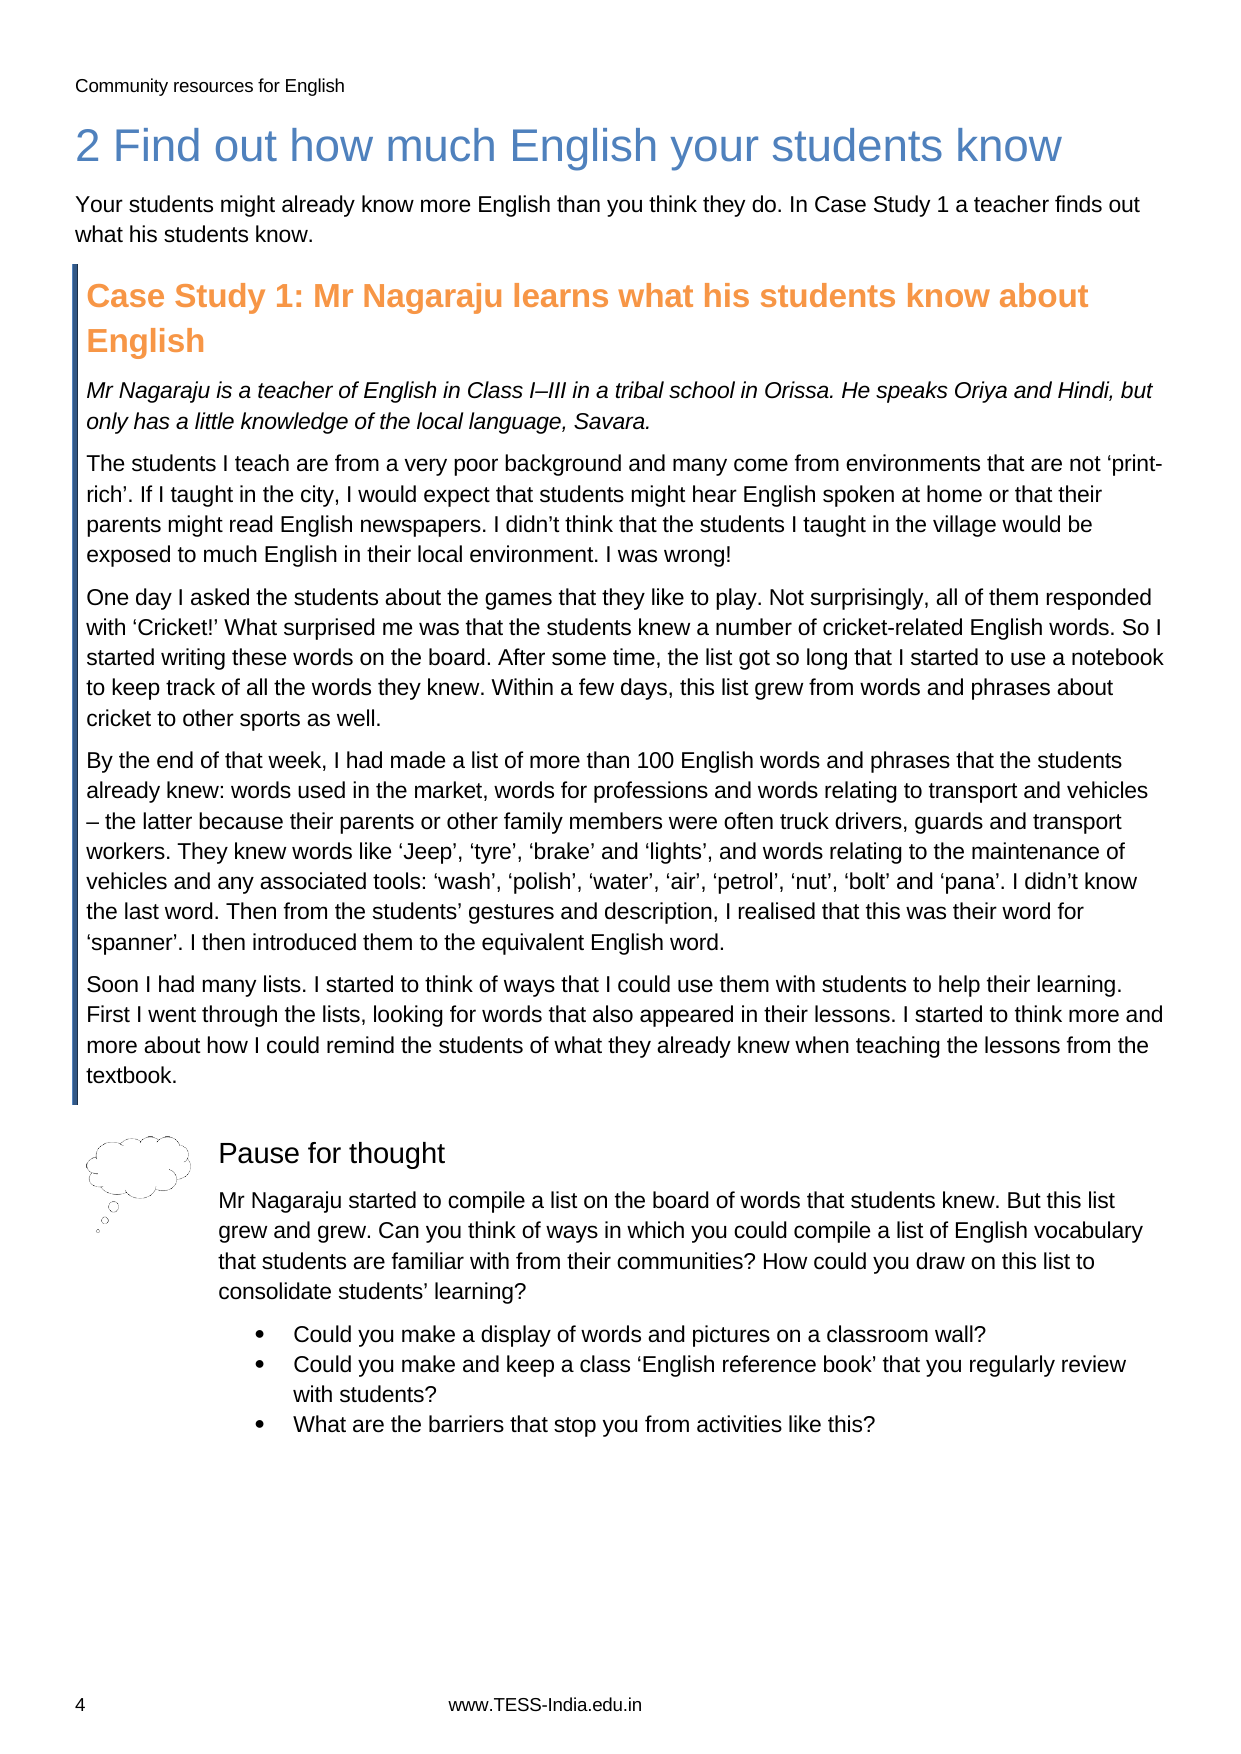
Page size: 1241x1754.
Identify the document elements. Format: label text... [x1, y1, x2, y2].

text Your students might already know more English than you think they do. In Case Study 1 a teacher finds out what his students know. [75, 191, 1165, 248]
picture [86, 1136, 191, 1233]
subtitle 2 Find out how much English your students know [75, 118, 1165, 171]
table_header Case Study 1: Mr Nagaraju learns what his students know about English Mr Nagaraju is a teacher of English in Class I–III in a tribal school in Orissa. He speaks Oriya and Hindi, but only has a little knowledge of the local language, Savara. The students I teach are from a very poor background and many come from environments that are not ‘print-rich’. If I taught in the city, I would expect that students might hear English spoken at home or that their parents might read English newspapers. I didn’t think that the students I taught in the village would be exposed to much English in their local environment. I was wrong! One day I asked the students about the games that they like to play. Not surprisingly, all of them responded with ‘Cricket!’ What surprised me was that the students knew a number of cricket-related English words. So I started writing these words on the board. After some time, the list got so long that I started to use a notebook to keep track of all the words they knew. Within a few days, this list grew from words and phrases about cricket to other sports as well. By the end of that week, I had made a list of more than 100 English words and phrases that the students already knew: words used in the market, words for professions and words relating to transport and vehicles – the latter because their parents or other family members were often truck drivers, guards and transport workers. They knew words like ‘Jeep’, ‘tyre’, ‘brake’ and ‘lights’, and words relating to the maintenance of vehicles and any associated tools: ‘wash’, ‘polish’, ‘water’, ‘air’, ‘petrol’, ‘nut’, ‘bolt’ and ‘pana’. I didn’t know the last word. Then from the students’ gestures and description, I realised that this was their word for ‘spanner’. I then introduced them to the equivalent English word. Soon I had many lists. I started to think of ways that I could use them with students to help their learning. First I went through the lists, looking for words that also appeared in their lessons. I started to think more and more about how I could remind the students of what they already knew when teaching the lessons from the textbook. [78, 264, 1177, 1104]
table_header [75, 1124, 207, 1454]
table_header Pause for thought Mr Nagaraju started to compile a list on the board of words that students knew. But this list grew and grew. Can you think of ways in which you could compile a list of English vocabulary that students are familiar with from their communities? How could you draw on this list to consolidate students’ learning? Could you make a display of words and pictures on a classroom wall? Could you make and keep a class ‘English reference book’ that you regularly review with students? What are the barriers that stop you from activities like this? [207, 1124, 1177, 1454]
